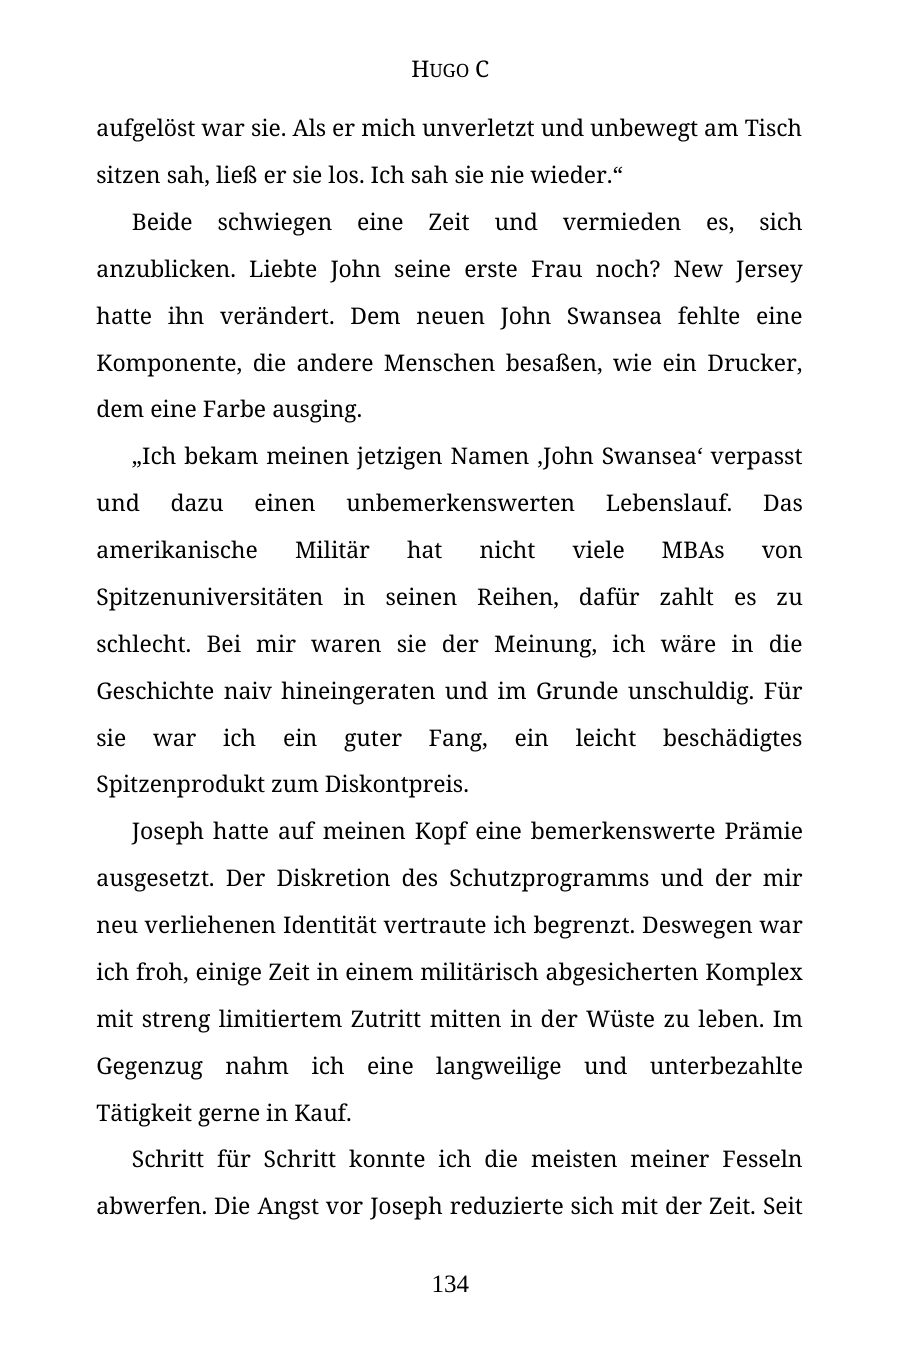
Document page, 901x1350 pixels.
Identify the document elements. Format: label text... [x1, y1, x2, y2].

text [96, 1143, 804, 1222]
text Joseph hatte auf meinen Kopf eine bemerkenswerte Prämie ausgesetzt. Der Diskretion des Schutzprogramms und der mir neu verliehenen Identität vertraute ich begrenzt. Deswegen war ich froh, einige Zeit in einem militärisch abgesicherten Komplex mit streng limitiertem Zutritt mitten in der Wüste zu leben. Im Gegenzug nahm ich eine langweilige und unterbezahlte Tätigkeit gerne in Kauf. [96, 815, 804, 1128]
text Beide schwiegen eine Zeit und vermieden es, sich anzublicken. Liebte John seine erste Frau noch? New Jersey hatte ihn verändert. Dem neuen John Swansea fehlte eine Komponente, die andere Menschen besaßen, wie ein Drucker, dem eine Farbe ausging. [96, 206, 804, 425]
text „Ich bekam meinen jetzigen Namen ‚John Swansea‘ verpasst und dazu einen unbemerkenswerten Lebenslauf. Das amerikanische Militär hat nicht viele MBAs von Spitzenuniversitäten in seinen Reihen, dafür zahlt es zu schlecht. Bei mir waren sie der Meinung, ich wäre in die Geschichte naiv hineingeraten und im Grunde unschuldig. Für sie war ich ein guter Fang, ein leicht beschädigtes Spitzenprodukt zum Diskontpreis. [96, 440, 804, 800]
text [96, 112, 804, 190]
